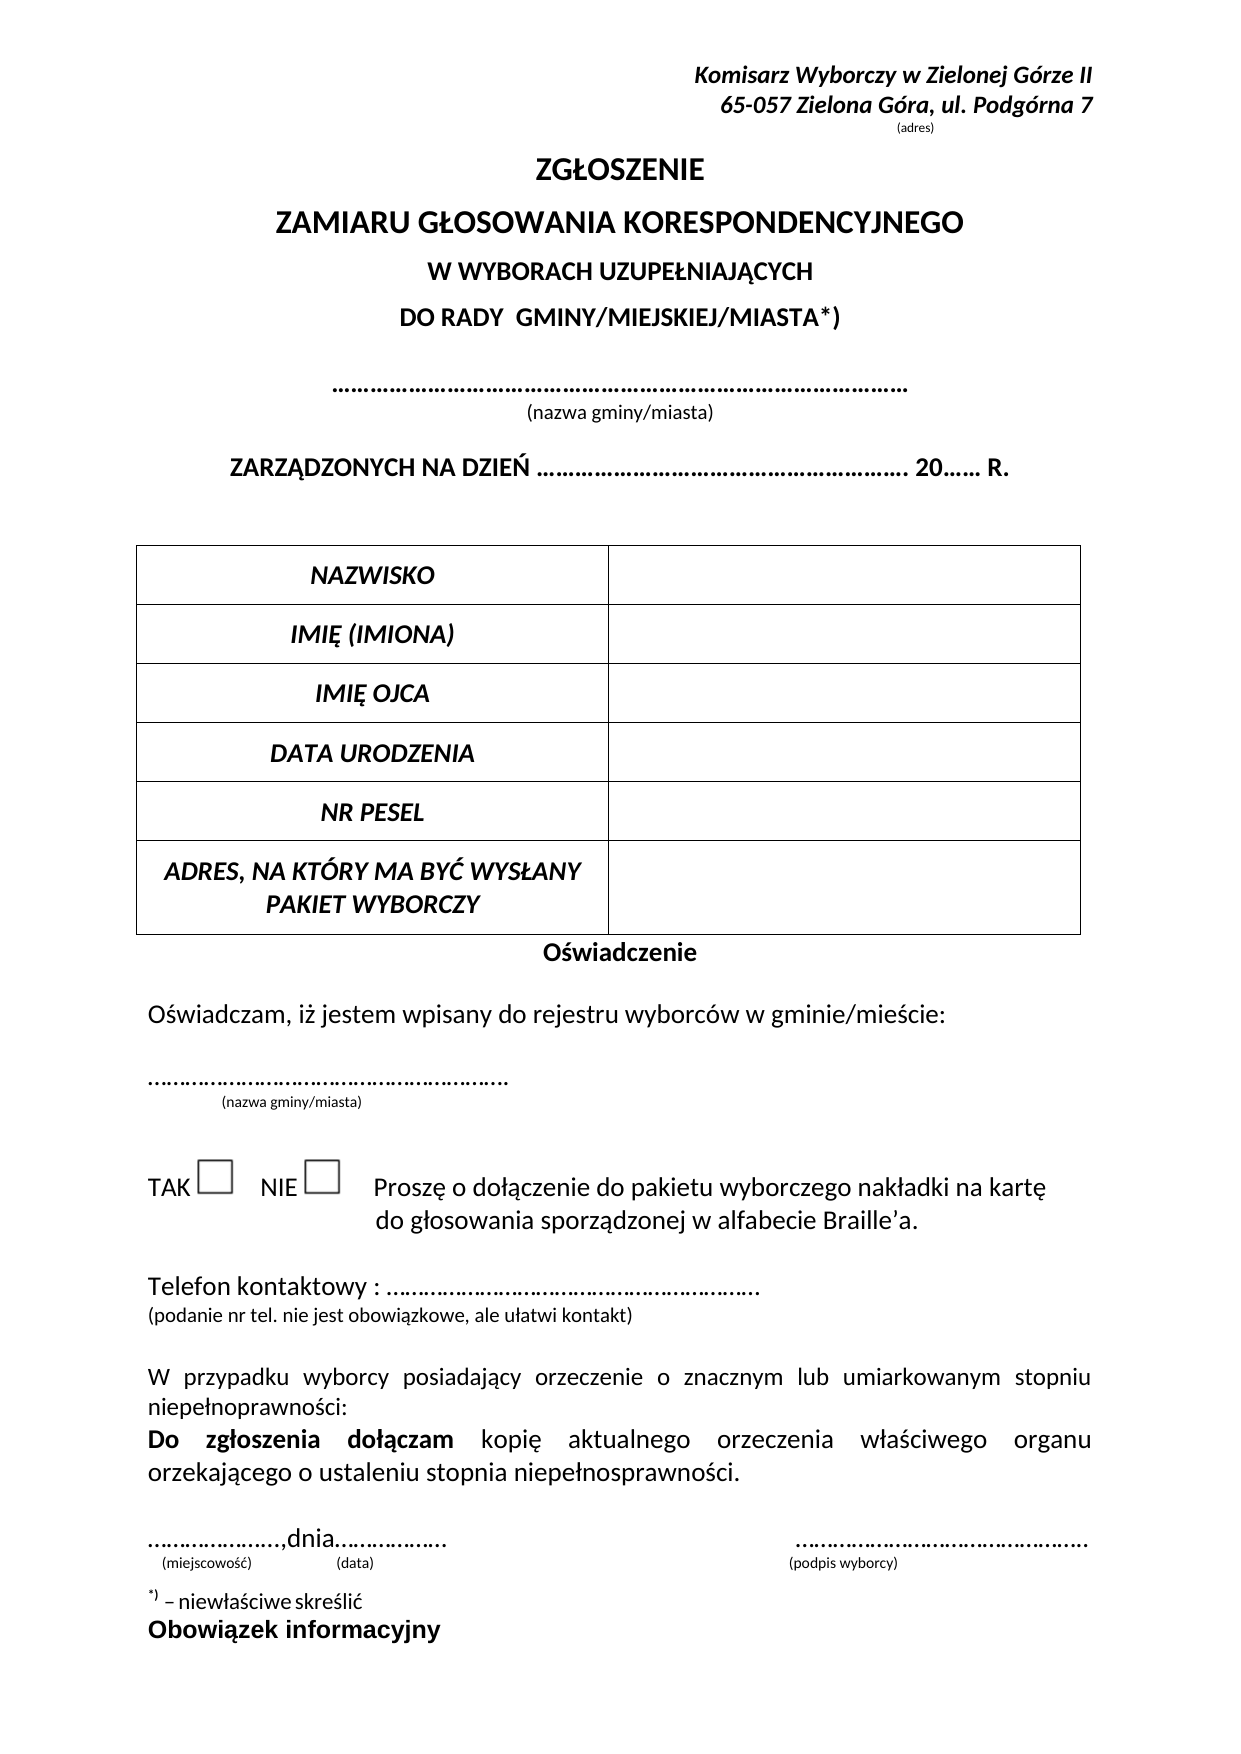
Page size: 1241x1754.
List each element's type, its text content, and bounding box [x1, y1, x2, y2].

text (nazwa gminy/miasta) [148, 399, 1092, 424]
table_cell IMIĘ (IMIONA) [137, 605, 608, 663]
text W WYBORACH UZUPEŁNIAJĄCYCH [148, 254, 1092, 288]
table_cell ADRES, NA KTÓRY MA BYĆ WYSŁANY PAKIET WYBORCZY [137, 841, 608, 934]
table_cell [609, 723, 1080, 781]
table_cell [609, 605, 1080, 663]
text (podanie nr tel. nie jest obowiązkowe, ale ułatwi kontakt) [148, 1302, 1092, 1328]
table_header NAZWISKO [137, 546, 608, 604]
text ZAMIARU GŁOSOWANIA KORESPONDENCYJNEGO [148, 201, 1092, 242]
text ……………………………………………………………………………… [148, 366, 1092, 399]
table_cell IMIĘ OJCA [137, 664, 608, 722]
text Do zgłoszenia dołączam kopię aktualnego orzeczenia właściwego organu orzekającego o ustaleniu stopnia niepełnosprawności. [148, 1422, 1092, 1488]
text (adres) [148, 120, 1092, 148]
text ZARZĄDZONYCH NA DZIEŃ …………………………………………………. 20…… R. [148, 450, 1092, 483]
text Oświadczam, iż jestem wpisany do rejestru wyborców w gminie/mieście: [148, 997, 1092, 1030]
table_cell [609, 664, 1080, 722]
text Telefon kontaktowy : …………………………………………………… [148, 1269, 1092, 1302]
picture [196, 1158, 236, 1197]
text Obowiązek informacyjny [148, 1615, 1092, 1644]
table_cell [609, 782, 1080, 840]
text ZGŁOSZENIE [148, 148, 1092, 189]
table_cell [609, 841, 1080, 934]
text W przypadku wyborcy posiadający orzeczenie o znacznym lub umiarkowanym stopniu niepełnoprawności: [148, 1361, 1092, 1422]
text DO RADY GMINY/MIEJSKIEJ/MIASTA*) [148, 300, 1092, 333]
table_cell NR PESEL [137, 782, 608, 840]
text ………………...,dnia……………… ……………………………………….. [148, 1521, 1092, 1554]
text Komisarz Wyborczy w Zielonej Górze II 65-057 Zielona Góra, ul. Podgórna 7 [148, 59, 1092, 120]
picture [303, 1158, 343, 1197]
text …………………………………………………. [148, 1059, 1092, 1092]
text Oświadczenie [148, 935, 1092, 968]
text (miejscowość) (data) (podpis wyborcy) [148, 1554, 1092, 1587]
table_cell DATA URODZENIA [137, 723, 608, 781]
text *) – niewłaściwe skreślić [148, 1587, 1092, 1615]
text TAK NIE Proszę o dołączenie do pakietu wyborczego nakładki na kartę [148, 1158, 1092, 1203]
text (nazwa gminy/miasta) [221, 1092, 1092, 1125]
table_header [609, 546, 1080, 604]
text do głosowania sporządzonej w alfabecie Braille’a. [148, 1203, 1092, 1236]
